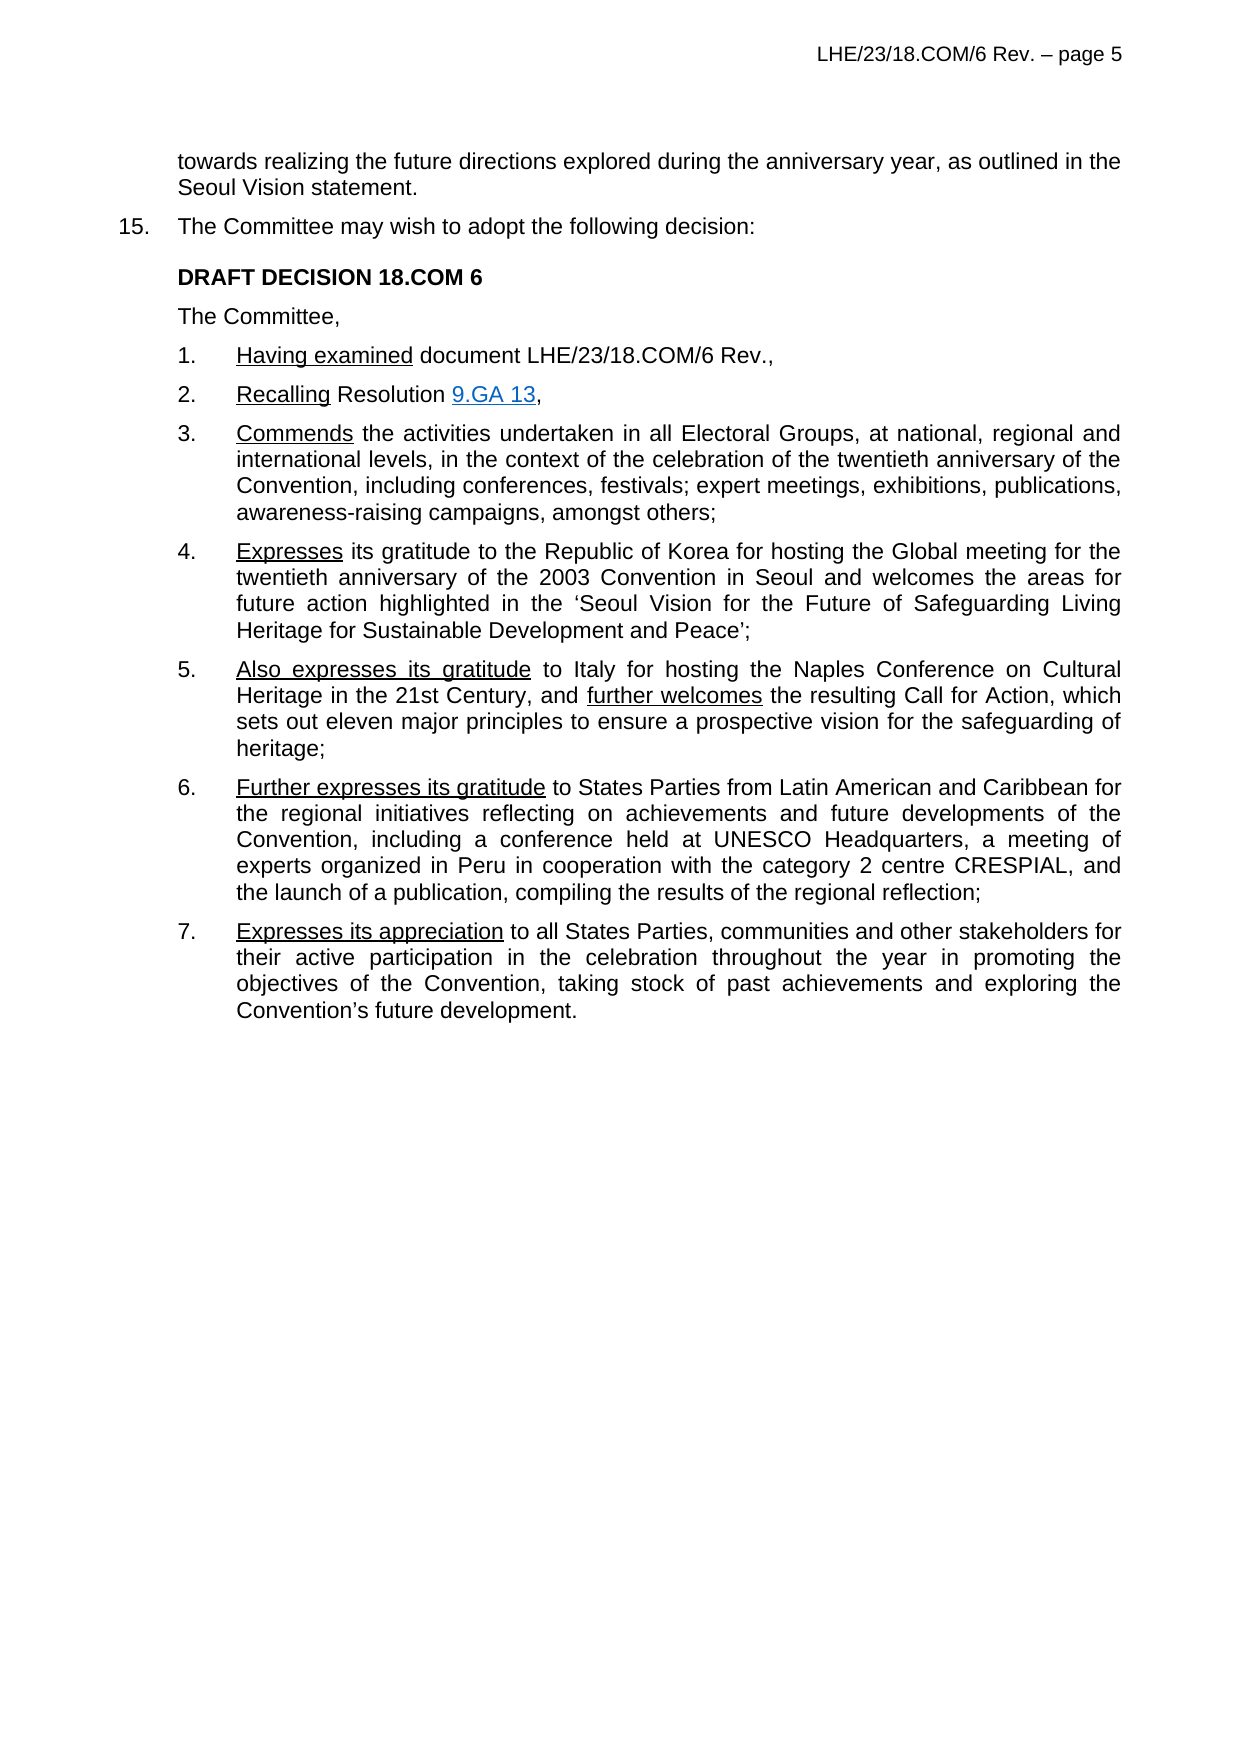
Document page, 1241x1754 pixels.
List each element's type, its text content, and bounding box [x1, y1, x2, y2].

title DRAFT DECISION 18.COM 6 [177, 264, 1122, 291]
text Commends the activities undertaken in all Electoral Groups, at national, regional and international levels, in the context of the celebration of the twentieth anniversary of the Convention, including conferences, festivals; expert meetings, exhibitions, publications, awareness-raising campaigns, amongst others; [177, 420, 1122, 525]
text Expresses its gratitude to the Republic of Korea for hosting the Global meeting for the twentieth anniversary of the 2003 Convention in Seoul and welcomes the areas for future action highlighted in the ‘Seoul Vision for the Future of Safeguarding Living Heritage for Sustainable Development and Peace’; [177, 538, 1122, 643]
text Recalling Resolution 9.GA 13, [177, 381, 1122, 407]
text Further expresses its gratitude to States Parties from Latin American and Caribbean for the regional initiatives reflecting on achievements and future developments of the Convention, including a conference held at UNESCO Headquarters, a meeting of experts organized in Peru in cooperation with the category 2 centre CRESPIAL, and the launch of a publication, compiling the results of the regional reflection; [177, 773, 1122, 905]
text Having examined document LHE/23/18.COM/6 Rev., [177, 342, 1122, 368]
text Also expresses its gratitude to Italy for hosting the Naples Conference on Cultural Heritage in the 21st Century, and further welcomes the resulting Call for Action, which sets out eleven major principles to ensure a prospective vision for the safeguarding of heritage; [177, 656, 1122, 761]
text The Committee, [177, 303, 1122, 329]
text The Committee may wish to adopt the following decision: [118, 213, 1122, 239]
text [118, 148, 1122, 200]
text Expresses its appreciation to all States Parties, communities and other stakeholders for their active participation in the celebration throughout the year in promoting the objectives of the Convention, taking stock of past achievements and exploring the Convention’s future development. [177, 918, 1122, 1023]
